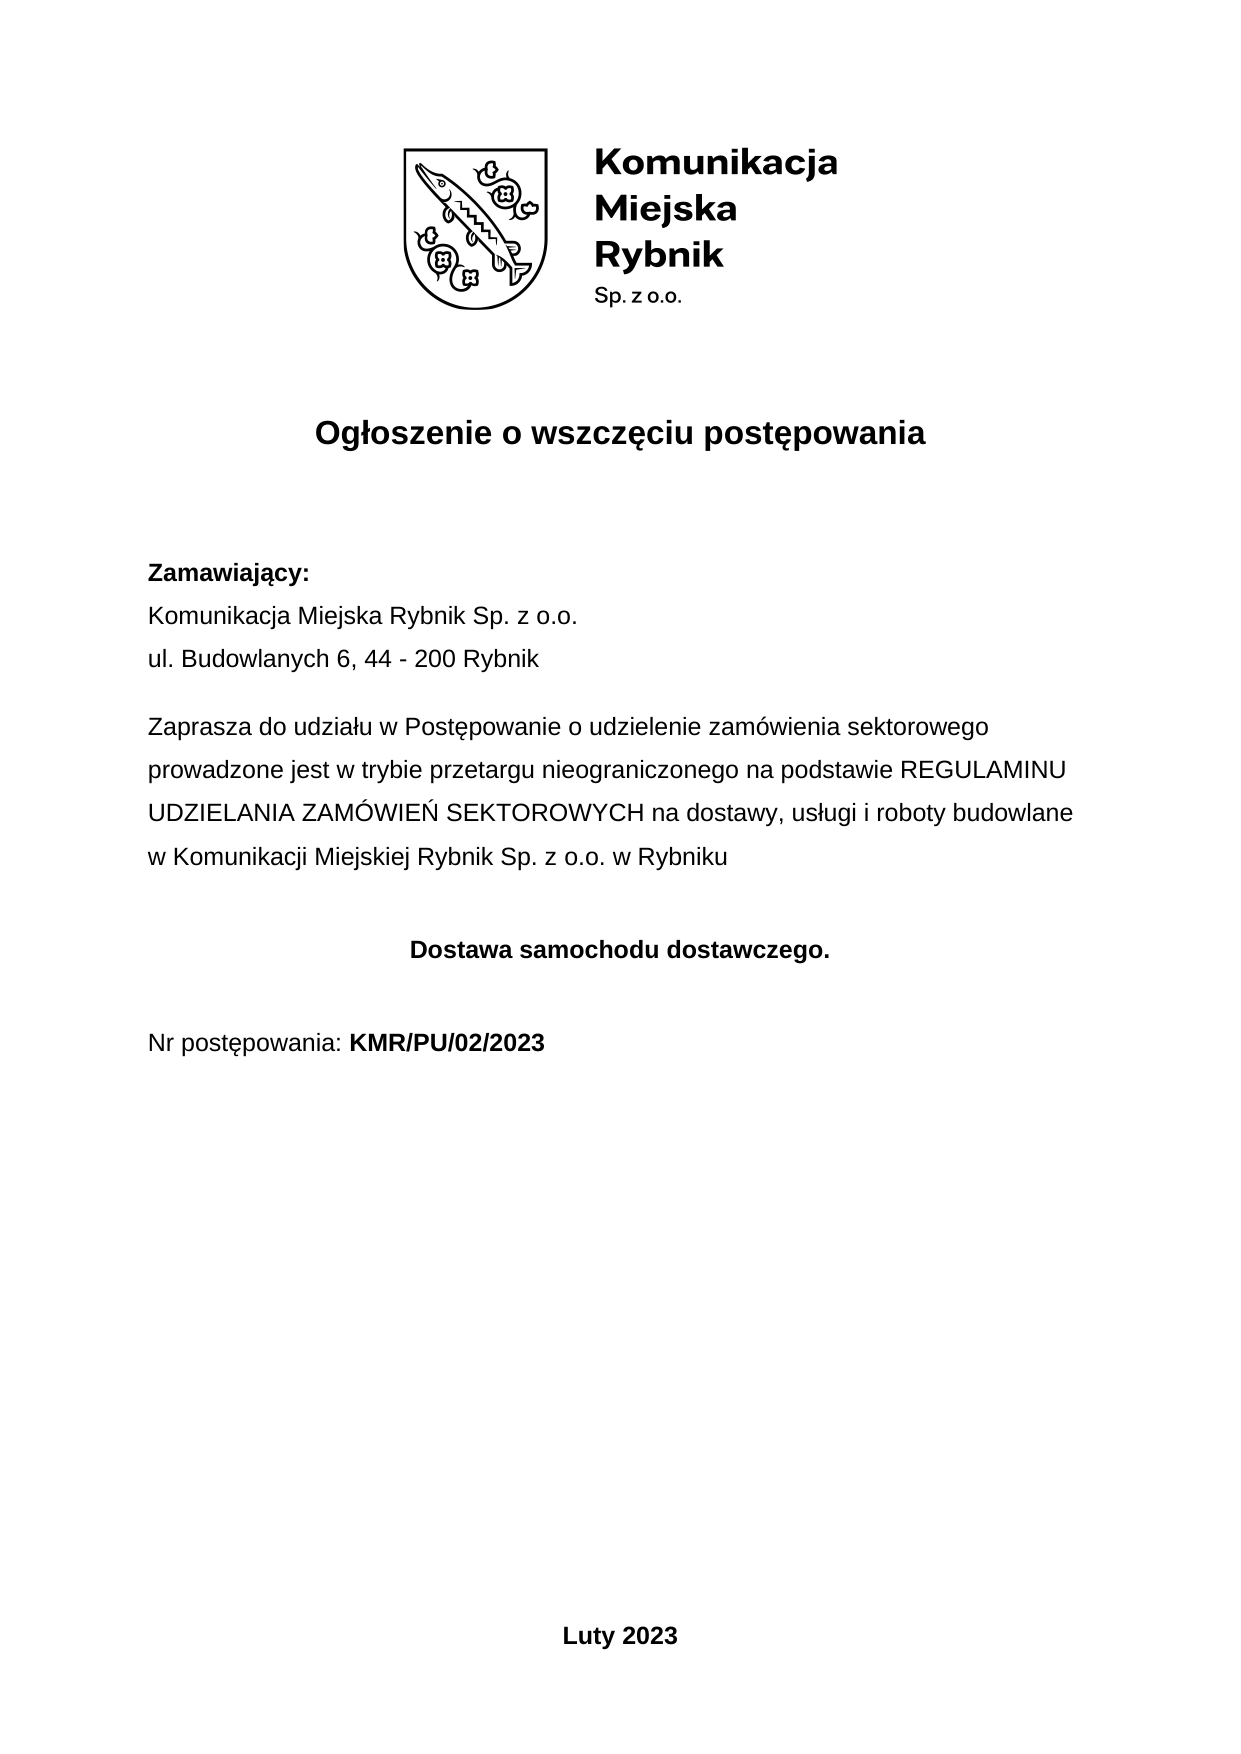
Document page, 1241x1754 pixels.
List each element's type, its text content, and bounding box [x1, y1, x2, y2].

text Zamawiający: [148, 558, 1093, 587]
text Nr postępowania: KMR/PU/02/2023 [148, 1028, 1093, 1057]
text ul. Budowlanych 6, 44 - 200 Rybnik [148, 644, 1093, 673]
picture [403, 147, 837, 310]
text Ogłoszenie o wszczęciu postępowania [148, 413, 1093, 451]
text Dostawa samochodu dostawczego. [148, 935, 1093, 963]
text Zaprasza do udziału w Postępowanie o udzielenie zamówienia sektorowego prowadzone jest w trybie przetargu nieograniczonego na podstawie REGULAMINU UDZIELANIA ZAMÓWIEŃ SEKTOROWYCH na dostawy, usługi i roboty budowlane w Komunikacji Miejskiej Rybnik Sp. z o.o. w Rybniku [148, 712, 1093, 870]
text Komunikacja Miejska Rybnik Sp. z o.o. [148, 601, 1093, 630]
